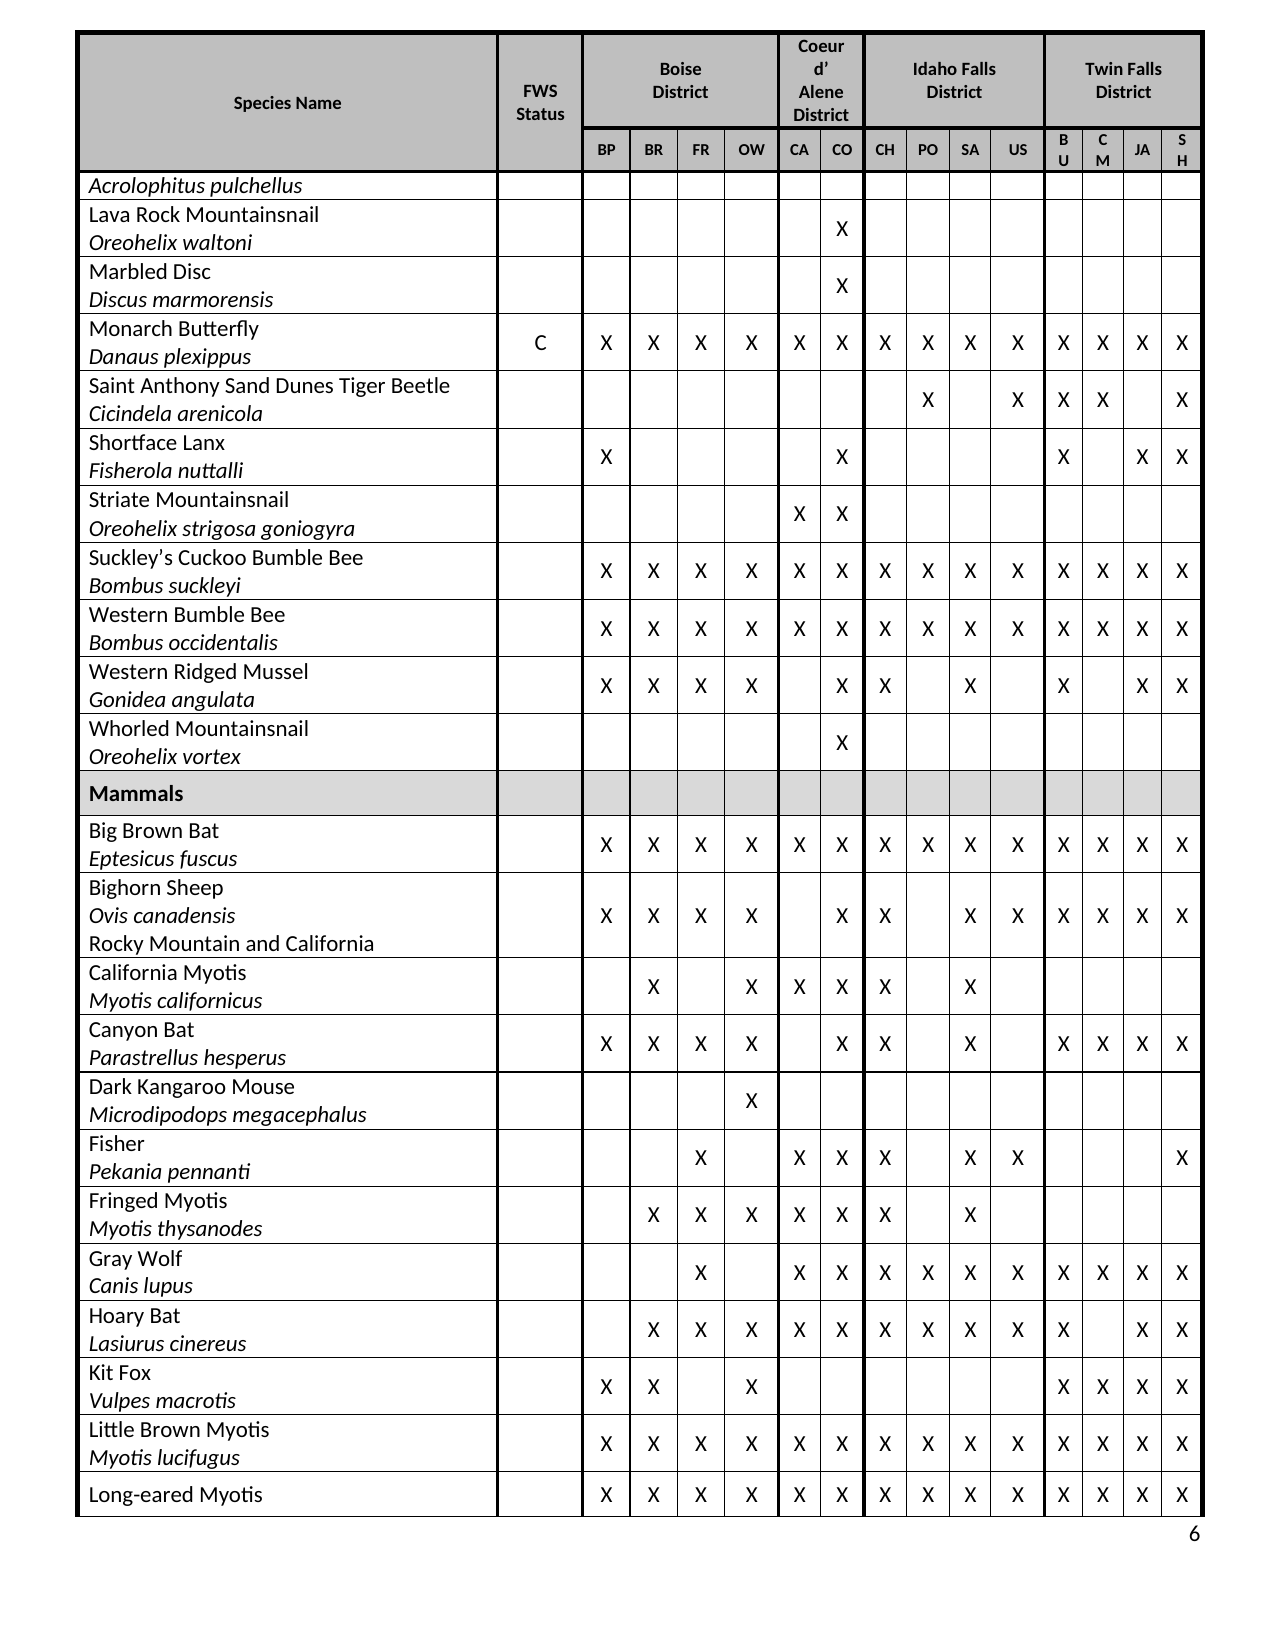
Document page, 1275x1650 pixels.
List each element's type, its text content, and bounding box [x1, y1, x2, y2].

table_cell X [725, 1358, 777, 1414]
table_cell Fisher Pekania pennanti [80, 1130, 496, 1186]
table_cell X [907, 1244, 949, 1300]
table_cell X [991, 1130, 1043, 1186]
table_cell [950, 257, 990, 313]
table_cell [821, 1073, 862, 1128]
table_cell X [907, 314, 949, 370]
table_cell X [1083, 1015, 1123, 1071]
table_cell CH [866, 130, 906, 170]
table_cell X [584, 816, 629, 872]
table_cell OW [725, 130, 777, 170]
table_cell X [725, 873, 777, 957]
table_cell [1162, 1073, 1200, 1128]
table_cell [725, 371, 777, 427]
table_cell [866, 714, 906, 770]
table_cell X [1162, 657, 1200, 713]
table_cell [991, 714, 1043, 770]
table_cell [631, 1073, 677, 1128]
table_cell [821, 1358, 862, 1414]
table_cell X [1162, 1301, 1200, 1357]
table_cell X [907, 371, 949, 427]
table_cell CA [780, 130, 820, 170]
table_cell [584, 1187, 629, 1243]
table_cell [1162, 771, 1200, 815]
table_cell X [678, 1472, 724, 1516]
table_cell X [1046, 543, 1082, 599]
table_cell [584, 1244, 629, 1300]
table_cell X [725, 1015, 777, 1071]
table_cell X [1124, 1244, 1161, 1300]
table_cell X [1083, 543, 1123, 599]
table_cell X [907, 816, 949, 872]
table_cell Marbled Disc Discus marmorensis [80, 257, 496, 313]
table_cell X [866, 816, 906, 872]
table_cell X [678, 1130, 724, 1186]
table_cell BR [631, 130, 677, 170]
table_cell X [821, 1244, 862, 1300]
table_cell [499, 816, 581, 872]
table_cell X [1124, 1472, 1161, 1516]
table_cell X [725, 600, 777, 656]
table_cell [1046, 714, 1082, 770]
table_cell [780, 173, 820, 199]
table_cell X [725, 958, 777, 1014]
table_cell X [1046, 371, 1082, 427]
table_cell [907, 657, 949, 713]
table_cell [499, 958, 581, 1014]
table_cell X [631, 600, 677, 656]
table_cell [725, 486, 777, 542]
table_cell [631, 429, 677, 484]
table_cell [1124, 200, 1161, 256]
table_cell [499, 486, 581, 542]
table_cell X [725, 1472, 777, 1516]
table_cell X [991, 873, 1043, 957]
table_cell [1046, 173, 1082, 199]
table_cell [950, 200, 990, 256]
table_cell [907, 200, 949, 256]
table_cell X [950, 873, 990, 957]
table_cell [1083, 1187, 1123, 1243]
table_cell [725, 1244, 777, 1300]
table_cell [499, 173, 581, 199]
table_cell [950, 1073, 990, 1128]
table_cell X [725, 816, 777, 872]
table_cell Monarch Butterfly Danaus plexippus [80, 314, 496, 370]
table_cell [1083, 958, 1123, 1014]
table_cell [584, 486, 629, 542]
table_cell X [1124, 429, 1161, 484]
table_cell X [866, 543, 906, 599]
table_cell [499, 600, 581, 656]
table_cell [499, 771, 581, 815]
table_cell [499, 1244, 581, 1300]
table_cell X [631, 816, 677, 872]
table_cell [1083, 200, 1123, 256]
table_cell X [1162, 429, 1200, 484]
table_cell [631, 1130, 677, 1186]
table_cell [631, 371, 677, 427]
table_cell [678, 173, 724, 199]
table_cell [907, 958, 949, 1014]
table_cell X [866, 1187, 906, 1243]
table_cell X [991, 371, 1043, 427]
table_cell [991, 1358, 1043, 1414]
table_cell [678, 1073, 724, 1128]
table_cell X [1124, 816, 1161, 872]
table_cell X [866, 958, 906, 1014]
table_cell [866, 771, 906, 815]
table_cell Western Ridged Mussel Gonidea angulata [80, 657, 496, 713]
table_cell X [907, 600, 949, 656]
table_header Idaho Falls District [866, 35, 1043, 126]
table_cell X [780, 1130, 820, 1186]
table_cell X [1083, 1472, 1123, 1516]
table_cell X [631, 1472, 677, 1516]
table_cell Shortface Lanx Fisherola nuttalli [80, 429, 496, 484]
table_cell X [1162, 873, 1200, 957]
table_cell [499, 371, 581, 427]
table_cell Striate Mountainsnail Oreohelix strigosa goniogyra [80, 486, 496, 542]
table_cell [1046, 958, 1082, 1014]
table_cell [584, 771, 629, 815]
table_cell [584, 173, 629, 199]
table_cell [780, 257, 820, 313]
table_cell X [631, 1415, 677, 1471]
table_cell Big Brown Bat Eptesicus fuscus [80, 816, 496, 872]
table_cell X [950, 600, 990, 656]
table_cell [631, 257, 677, 313]
table_cell [1162, 714, 1200, 770]
table_cell [678, 486, 724, 542]
table_cell [1083, 257, 1123, 313]
table_cell X [678, 1244, 724, 1300]
table_cell [631, 771, 677, 815]
table_cell [991, 429, 1043, 484]
table_cell [678, 714, 724, 770]
table_cell X [1162, 1415, 1200, 1471]
table_cell X [1046, 314, 1082, 370]
table_cell [1162, 173, 1200, 199]
table_cell X [1124, 873, 1161, 957]
table_cell [678, 429, 724, 484]
table_cell X [1046, 873, 1082, 957]
table_cell X [1046, 1358, 1082, 1414]
table_cell X [678, 873, 724, 957]
table_cell X [1162, 371, 1200, 427]
table_cell X [725, 314, 777, 370]
table_cell [499, 1301, 581, 1357]
table_cell [678, 200, 724, 256]
table_cell X [678, 314, 724, 370]
table_cell [1124, 958, 1161, 1014]
table_cell Gray Wolf Canis lupus [80, 1244, 496, 1300]
table_cell X [950, 1301, 990, 1357]
table_cell [950, 486, 990, 542]
table_cell [499, 429, 581, 484]
table_cell JA [1124, 130, 1161, 170]
table_cell [907, 771, 949, 815]
table_cell X [584, 1415, 629, 1471]
table_cell X [821, 1015, 862, 1071]
table_cell X [821, 200, 862, 256]
table_cell X [631, 314, 677, 370]
table_cell [991, 1015, 1043, 1071]
table_cell [991, 257, 1043, 313]
table_cell X [1046, 1472, 1082, 1516]
table_cell X [1083, 873, 1123, 957]
table_cell X [678, 1301, 724, 1357]
table_cell X [866, 1130, 906, 1186]
table_cell [780, 1015, 820, 1071]
table_cell X [821, 1415, 862, 1471]
table_cell X [1083, 1415, 1123, 1471]
table_header Species Name [80, 35, 496, 170]
table_cell [907, 714, 949, 770]
table_cell X [821, 429, 862, 484]
table_cell X [1162, 543, 1200, 599]
table_cell X [950, 1415, 990, 1471]
table_cell X [584, 873, 629, 957]
table_cell [1046, 1073, 1082, 1128]
table_cell X [866, 1015, 906, 1071]
table_cell [678, 958, 724, 1014]
table_cell [1046, 257, 1082, 313]
table_cell [780, 771, 820, 815]
table_cell [1124, 1130, 1161, 1186]
table_cell X [866, 600, 906, 656]
table_cell [1124, 173, 1161, 199]
table_cell [780, 657, 820, 713]
table_cell SA [950, 130, 990, 170]
table_cell [950, 714, 990, 770]
table_cell CM [1083, 130, 1123, 170]
table_cell Fringed Myotis Myotis thysanodes [80, 1187, 496, 1243]
table_cell X [950, 1130, 990, 1186]
table_cell [725, 257, 777, 313]
table_cell X [780, 543, 820, 599]
table_cell [584, 714, 629, 770]
table_cell SH [1162, 130, 1200, 170]
table_header FWS Status [499, 35, 581, 170]
table_cell X [950, 1472, 990, 1516]
table_cell [780, 1358, 820, 1414]
table_cell X [780, 816, 820, 872]
table_cell X [1083, 1358, 1123, 1414]
table_cell [678, 257, 724, 313]
table_cell X [866, 657, 906, 713]
table_cell [725, 429, 777, 484]
table_cell [499, 1187, 581, 1243]
table_cell X [821, 543, 862, 599]
table_cell [1083, 771, 1123, 815]
table_cell [1046, 771, 1082, 815]
table_cell [725, 771, 777, 815]
table_cell X [991, 1472, 1043, 1516]
table_cell X [631, 1301, 677, 1357]
table_cell X [1083, 371, 1123, 427]
table_cell [991, 958, 1043, 1014]
table_cell X [1162, 1244, 1200, 1300]
table_cell X [1162, 314, 1200, 370]
table_cell X [821, 816, 862, 872]
table_cell [499, 714, 581, 770]
table_cell X [780, 600, 820, 656]
table_cell X [1124, 1015, 1161, 1071]
table_cell X [950, 657, 990, 713]
table_cell X [1083, 600, 1123, 656]
table_cell [1046, 1187, 1082, 1243]
table_cell X [678, 657, 724, 713]
table_cell [499, 543, 581, 599]
table_cell X [725, 657, 777, 713]
table_cell [1083, 1073, 1123, 1128]
table_cell X [907, 1415, 949, 1471]
table_cell [780, 1073, 820, 1128]
table_cell [950, 1358, 990, 1414]
table_cell [1162, 257, 1200, 313]
table_cell Long-eared Myotis Myotis evotis [80, 1472, 496, 1516]
table_cell X [678, 1015, 724, 1071]
table_cell [584, 1073, 629, 1128]
table_cell [907, 257, 949, 313]
table_cell [499, 200, 581, 256]
table_cell [1124, 714, 1161, 770]
table_cell X [950, 314, 990, 370]
table_cell X [631, 1358, 677, 1414]
table_cell X [1083, 816, 1123, 872]
table_cell X [821, 873, 862, 957]
table_cell X [1162, 1358, 1200, 1414]
table_cell X [1124, 543, 1161, 599]
table_cell X [678, 543, 724, 599]
table_cell Dark Kangaroo Mouse Microdipodops megacephalus [80, 1073, 496, 1128]
table_cell [907, 1358, 949, 1414]
table_cell X [631, 543, 677, 599]
table_cell X [780, 1415, 820, 1471]
table_cell [631, 714, 677, 770]
table_cell X [866, 1301, 906, 1357]
table_cell [725, 1130, 777, 1186]
table_cell X [678, 600, 724, 656]
table_cell FR [678, 130, 724, 170]
table_cell X [725, 1415, 777, 1471]
table_cell X [821, 1187, 862, 1243]
table_cell X [780, 958, 820, 1014]
table_cell [866, 1358, 906, 1414]
table_cell X [584, 657, 629, 713]
table_cell [907, 873, 949, 957]
table_cell [499, 257, 581, 313]
table_cell Whorled Mountainsnail Oreohelix vortex [80, 714, 496, 770]
table_cell X [821, 1472, 862, 1516]
table_cell BU [1046, 130, 1082, 170]
table_cell X [950, 1244, 990, 1300]
table_cell X [584, 314, 629, 370]
table_cell X [821, 1301, 862, 1357]
table_cell [1124, 1187, 1161, 1243]
table_cell [866, 429, 906, 484]
table_cell X [780, 486, 820, 542]
table_cell X [1046, 600, 1082, 656]
table_cell X [907, 543, 949, 599]
table_cell X [950, 958, 990, 1014]
table_cell [950, 173, 990, 199]
table_cell X [631, 958, 677, 1014]
table_header Coeur d’ Alene District [780, 35, 862, 126]
table_cell [499, 1358, 581, 1414]
table_cell X [1046, 816, 1082, 872]
table_cell X [631, 1187, 677, 1243]
table_cell X [866, 173, 906, 199]
table_cell [725, 173, 777, 199]
table_cell X [725, 1301, 777, 1357]
table_cell [1162, 200, 1200, 256]
table_cell X [991, 543, 1043, 599]
table_cell [780, 200, 820, 256]
table_cell Lava Rock Mountainsnail Oreohelix waltoni [80, 200, 496, 256]
table_header Twin Falls District [1046, 35, 1200, 126]
table_cell Bighorn Sheep Ovis canadensis Rocky Mountain and California [80, 873, 496, 957]
table_cell X [678, 1415, 724, 1471]
table_cell US [991, 130, 1043, 170]
table_cell [1046, 200, 1082, 256]
table_cell X [584, 1472, 629, 1516]
table_cell [780, 429, 820, 484]
table_cell [499, 1073, 581, 1128]
table_cell [907, 173, 949, 199]
table_cell X [821, 714, 862, 770]
table_cell X [907, 1301, 949, 1357]
table_cell X [821, 1130, 862, 1186]
table_cell X [991, 1301, 1043, 1357]
table_cell [678, 371, 724, 427]
table_cell X [991, 314, 1043, 370]
table_cell X [991, 816, 1043, 872]
table_cell X [991, 1244, 1043, 1300]
table_cell X [584, 1015, 629, 1071]
table_cell [1162, 486, 1200, 542]
table_cell X [631, 657, 677, 713]
table_cell X [1162, 1130, 1200, 1186]
table_cell [1083, 1130, 1123, 1186]
table_cell X [950, 816, 990, 872]
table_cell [80, 173, 496, 199]
table_cell [1083, 173, 1123, 199]
table_cell X [780, 314, 820, 370]
table_cell X [866, 873, 906, 957]
table_cell [866, 371, 906, 427]
table_cell [584, 1301, 629, 1357]
table_cell X [1046, 657, 1082, 713]
table_cell X [991, 1415, 1043, 1471]
table_cell [780, 714, 820, 770]
table_cell C [499, 314, 581, 370]
table_cell [780, 873, 820, 957]
table_cell California Myotis Myotis californicus [80, 958, 496, 1014]
table_cell [678, 771, 724, 815]
table_cell [499, 1472, 581, 1516]
table_cell [584, 200, 629, 256]
table_cell [631, 173, 677, 199]
table_cell X [1124, 314, 1161, 370]
table_cell [991, 657, 1043, 713]
table_cell X [866, 314, 906, 370]
table_cell X [1046, 429, 1082, 484]
table_cell X [866, 1244, 906, 1300]
table_cell X [1124, 600, 1161, 656]
table_cell Western Bumble Bee Bombus occidentalis [80, 600, 496, 656]
table_cell X [1124, 1358, 1161, 1414]
table_cell X [1124, 1415, 1161, 1471]
table_cell [631, 200, 677, 256]
table_cell [991, 1187, 1043, 1243]
table_cell X [866, 1472, 906, 1516]
table_cell Little Brown Myotis Myotis lucifugus [80, 1415, 496, 1471]
table_cell [1162, 958, 1200, 1014]
table_cell [725, 714, 777, 770]
table_cell PO [907, 130, 949, 170]
table_cell [907, 1187, 949, 1243]
table_cell [1083, 714, 1123, 770]
table_cell X [1124, 657, 1161, 713]
table_cell [991, 486, 1043, 542]
table_cell X [950, 1187, 990, 1243]
table_cell X [631, 873, 677, 957]
table_cell Mammals [80, 771, 496, 815]
table_cell X [725, 1073, 777, 1128]
table_cell X [1124, 1301, 1161, 1357]
table_cell [866, 200, 906, 256]
table_cell [725, 200, 777, 256]
table_cell X [780, 1187, 820, 1243]
table_cell [1124, 1073, 1161, 1128]
table_cell X [780, 1301, 820, 1357]
table_cell [1083, 657, 1123, 713]
table_cell X [1162, 1015, 1200, 1071]
table_cell Hoary Bat Lasiurus cinereus [80, 1301, 496, 1357]
table_cell X [821, 314, 862, 370]
table_cell [499, 657, 581, 713]
table_cell [584, 1130, 629, 1186]
table_cell [1046, 1130, 1082, 1186]
table_cell [631, 486, 677, 542]
table_cell X [866, 1415, 906, 1471]
table_cell X [584, 429, 629, 484]
table_cell [821, 371, 862, 427]
table_cell [499, 1130, 581, 1186]
table_cell [866, 1073, 906, 1128]
table_cell X [1046, 1301, 1082, 1357]
table_cell [907, 1130, 949, 1186]
table_cell X [725, 543, 777, 599]
table_cell X [950, 1015, 990, 1071]
table_cell [907, 1073, 949, 1128]
table_cell [1162, 1187, 1200, 1243]
table_cell X [1083, 1244, 1123, 1300]
table_cell X [950, 543, 990, 599]
table_cell X [780, 1472, 820, 1516]
table_cell X [821, 257, 862, 313]
table_cell X [821, 657, 862, 713]
table_cell [1124, 486, 1161, 542]
table_cell [499, 873, 581, 957]
table_cell [1083, 1301, 1123, 1357]
table_cell X [725, 1187, 777, 1243]
table_cell X [678, 1187, 724, 1243]
table_cell X [1162, 600, 1200, 656]
table_cell Saint Anthony Sand Dunes Tiger Beetle Cicindela arenicola [80, 371, 496, 427]
table_header Boise District [584, 35, 777, 126]
table_cell X [1046, 1015, 1082, 1071]
table_cell [1124, 371, 1161, 427]
table_cell X [821, 486, 862, 542]
table_cell [821, 771, 862, 815]
table_cell [907, 486, 949, 542]
table_cell [499, 1015, 581, 1071]
table_cell CO [821, 130, 862, 170]
table_cell X [1046, 1415, 1082, 1471]
table_cell [821, 173, 862, 199]
table_cell [1046, 486, 1082, 542]
table_cell X [678, 816, 724, 872]
table_cell X [1083, 314, 1123, 370]
table_cell X [821, 958, 862, 1014]
table_cell X [1162, 816, 1200, 872]
table_cell [866, 257, 906, 313]
table_cell X [991, 600, 1043, 656]
table_cell X [780, 1244, 820, 1300]
table_cell X [584, 1358, 629, 1414]
table_cell [1083, 429, 1123, 484]
table_cell Kit Fox Vulpes macrotis [80, 1358, 496, 1414]
table_cell X [1162, 1472, 1200, 1516]
table_cell [907, 1015, 949, 1071]
table_cell [584, 371, 629, 427]
table_cell [950, 771, 990, 815]
table_cell [866, 486, 906, 542]
table_cell [991, 200, 1043, 256]
table_cell BP [584, 130, 629, 170]
table_cell [991, 771, 1043, 815]
table_cell X [821, 600, 862, 656]
table_cell [991, 1073, 1043, 1128]
table_cell X [907, 1472, 949, 1516]
table_cell [678, 1358, 724, 1414]
table_cell Suckley’s Cuckoo Bumble Bee Bombus suckleyi [80, 543, 496, 599]
table_cell [950, 371, 990, 427]
table_cell [1124, 771, 1161, 815]
table_cell X [991, 173, 1043, 199]
table_cell X [584, 600, 629, 656]
table_cell [584, 257, 629, 313]
table_cell [1083, 486, 1123, 542]
table_cell Canyon Bat Parastrellus hesperus [80, 1015, 496, 1071]
table_cell [631, 1244, 677, 1300]
table_cell [780, 371, 820, 427]
table_cell [1124, 257, 1161, 313]
table_cell [950, 429, 990, 484]
table_cell X [584, 543, 629, 599]
table_cell [584, 958, 629, 1014]
table_cell [499, 1415, 581, 1471]
table_cell [907, 429, 949, 484]
table_cell X [1046, 1244, 1082, 1300]
table_cell X [631, 1015, 677, 1071]
